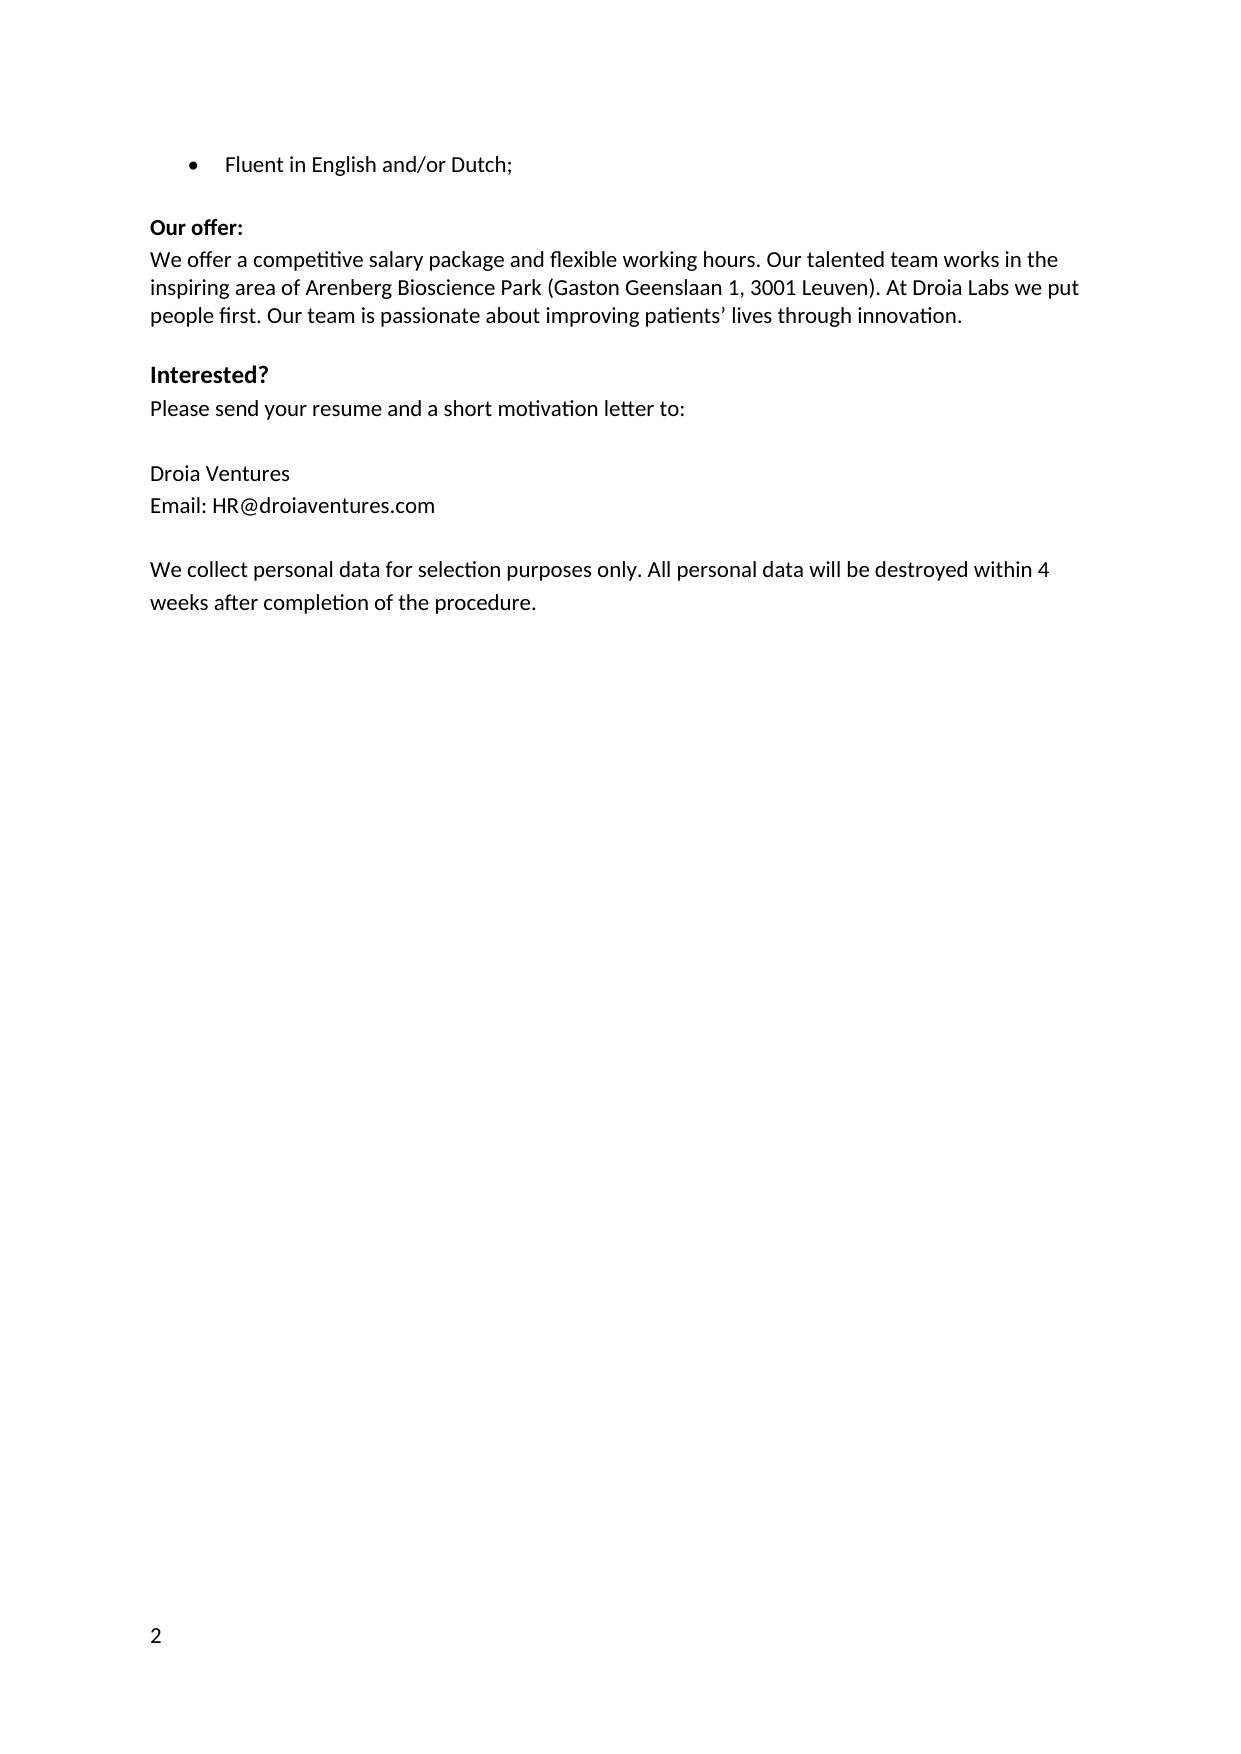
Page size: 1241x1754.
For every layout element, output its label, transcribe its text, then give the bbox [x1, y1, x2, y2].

text Interested? [150, 359, 1090, 390]
text Droia Ventures [150, 459, 1090, 487]
text Please send your resume and a short motivation letter to: [150, 394, 1090, 422]
text We offer a competitive salary package and flexible working hours. Our talented team works in the inspiring area of Arenberg Bioscience Park (Gaston Geenslaan 1, 3001 Leuven). At Droia Labs we put people first. Our team is passionate about improving patients’ lives through innovation. [150, 245, 1090, 329]
list Fluent in English and/or Dutch; [187, 150, 1090, 178]
text Email: HR@droiaventures.com [150, 491, 1090, 519]
text Our offer: [150, 213, 1090, 241]
text We collect personal data for selection purposes only. All personal data will be destroyed within 4 weeks after completion of the procedure. [150, 555, 1090, 616]
